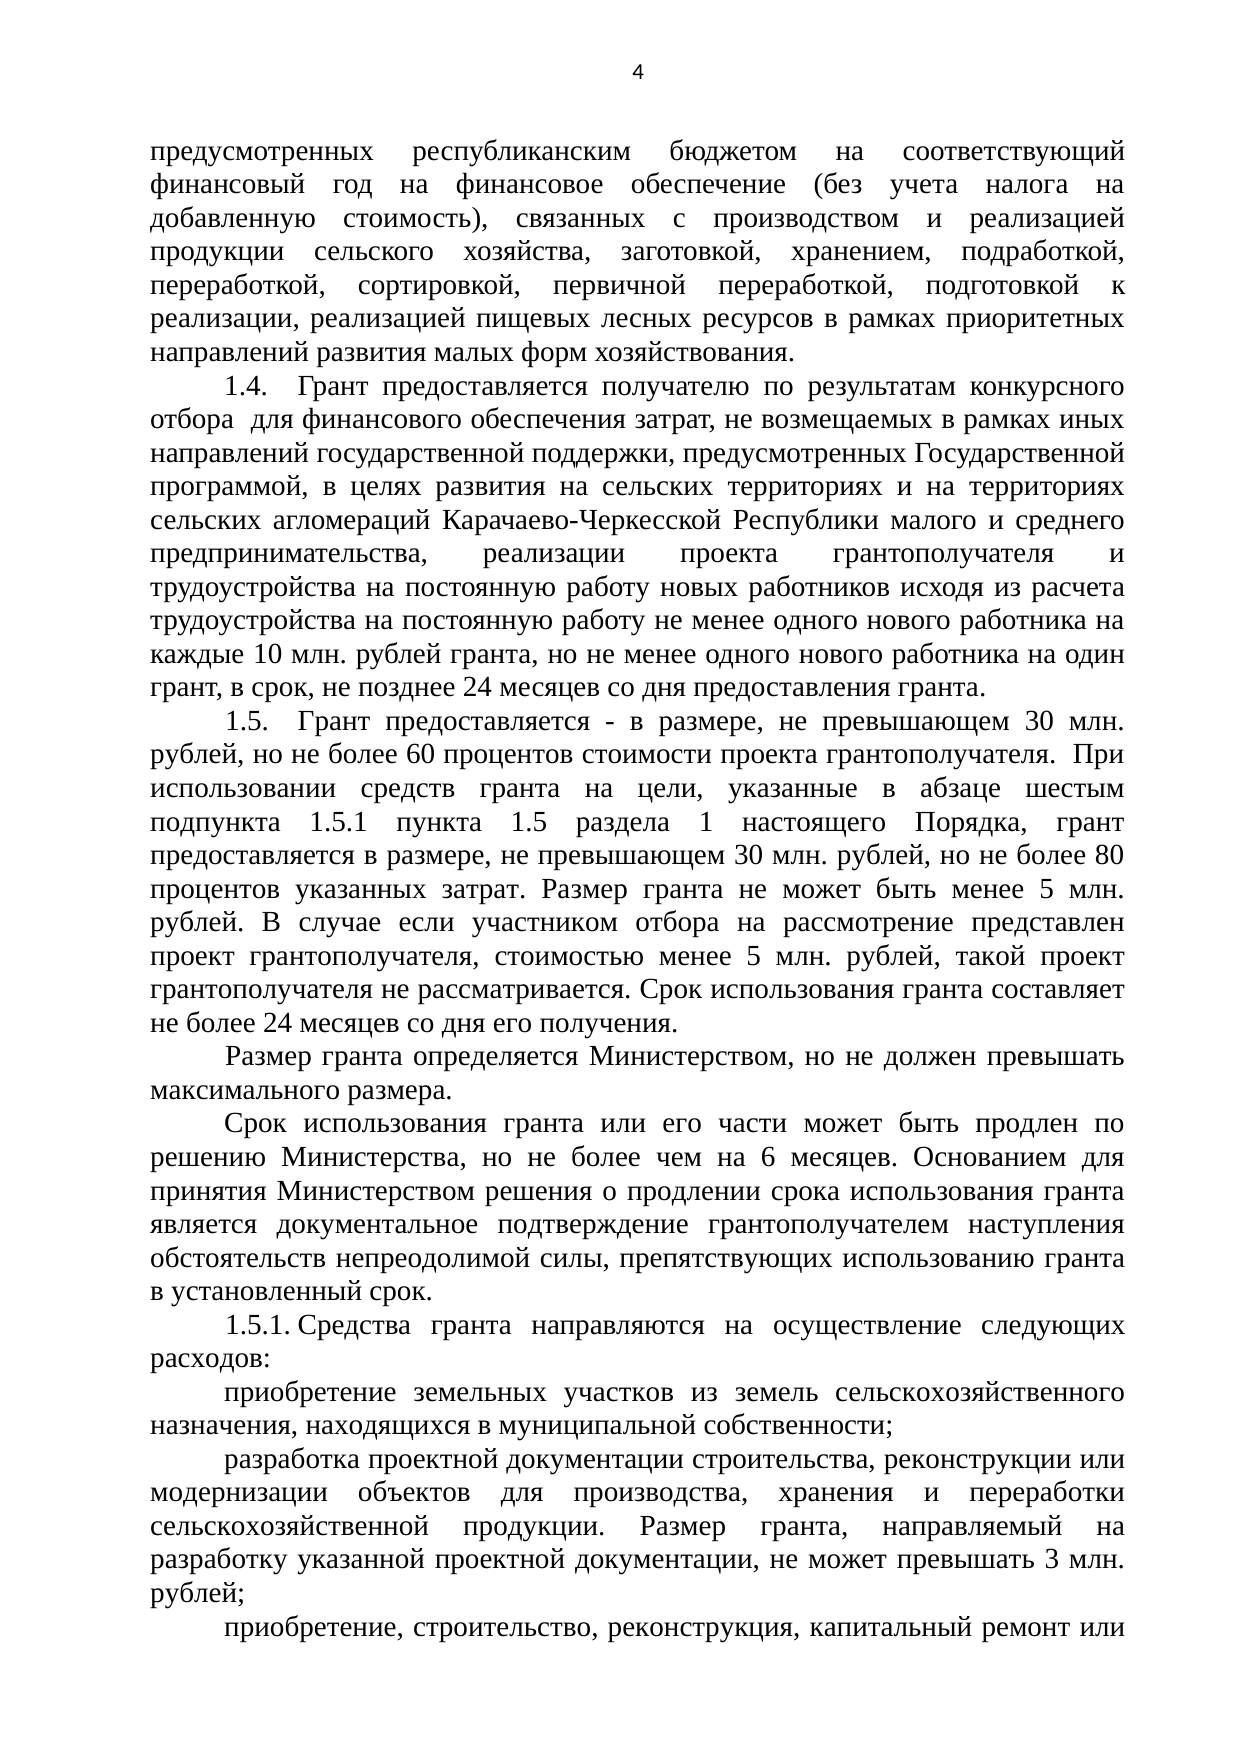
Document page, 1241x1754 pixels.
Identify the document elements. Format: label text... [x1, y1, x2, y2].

text приобретение земельных участков из земель сельскохозяйственного назначения, находящихся в муниципальной собственности; [150, 1374, 1126, 1441]
text Срок использования гранта или его части может быть продлен по решению Министерства, но не более чем на 6 месяцев. Основанием для принятия Министерством решения о продлении срока использования гранта является документальное подтверждение грантополучателем наступления обстоятельств непреодолимой силы, препятствующих использованию гранта в установленный срок. [150, 1106, 1126, 1307]
list Грант предоставляется - в размере, не превышающем 30 млн. рублей, но не более 60 процентов стоимости проекта грантополучателя. При использовании средств гранта на цели, указанные в абзаце шестым подпункта 1.5.1 пункта 1.5 раздела 1 настоящего Порядка, грант предоставляется в размере, не превышающем 30 млн. рублей, но не более 80 процентов указанных затрат. Размер гранта не может быть менее 5 млн. рублей. В случае если участником отбора на рассмотрение представлен проект грантополучателя, стоимостью менее 5 млн. рублей, такой проект грантополучателя не рассматривается. Срок использования гранта составляет не более 24 месяцев со дня его получения. [150, 703, 1126, 1038]
text разработка проектной документации строительства, реконструкции или модернизации объектов для производства, хранения и переработки сельскохозяйственной продукции. Размер гранта, направляемый на разработку указанной проектной документации, не может превышать 3 млн. рублей; [150, 1441, 1126, 1609]
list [150, 133, 1126, 368]
text Размер гранта определяется Министерством, но не должен превышать максимального размера. [150, 1038, 1126, 1106]
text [150, 1609, 1126, 1642]
list Грант предоставляется получателю по результатам конкурсного отбора для финансового обеспечения затрат, не возмещаемых в рамках иных направлений государственной поддержки, предусмотренных Государственной программой, в целях развития на сельских территориях и на территориях сельских агломераций Карачаево-Черкесской Республики малого и среднего предпринимательства, реализации проекта грантополучателя и трудоустройства на постоянную работу новых работников исходя из расчета трудоустройства на постоянную работу не менее одного нового работника на каждые 10 млн. рублей гранта, но не менее одного нового работника на один грант, в срок, не позднее 24 месяцев со дня предоставления гранта. [150, 368, 1126, 703]
list Средства гранта направляются на осуществление следующих расходов: [150, 1307, 1126, 1374]
